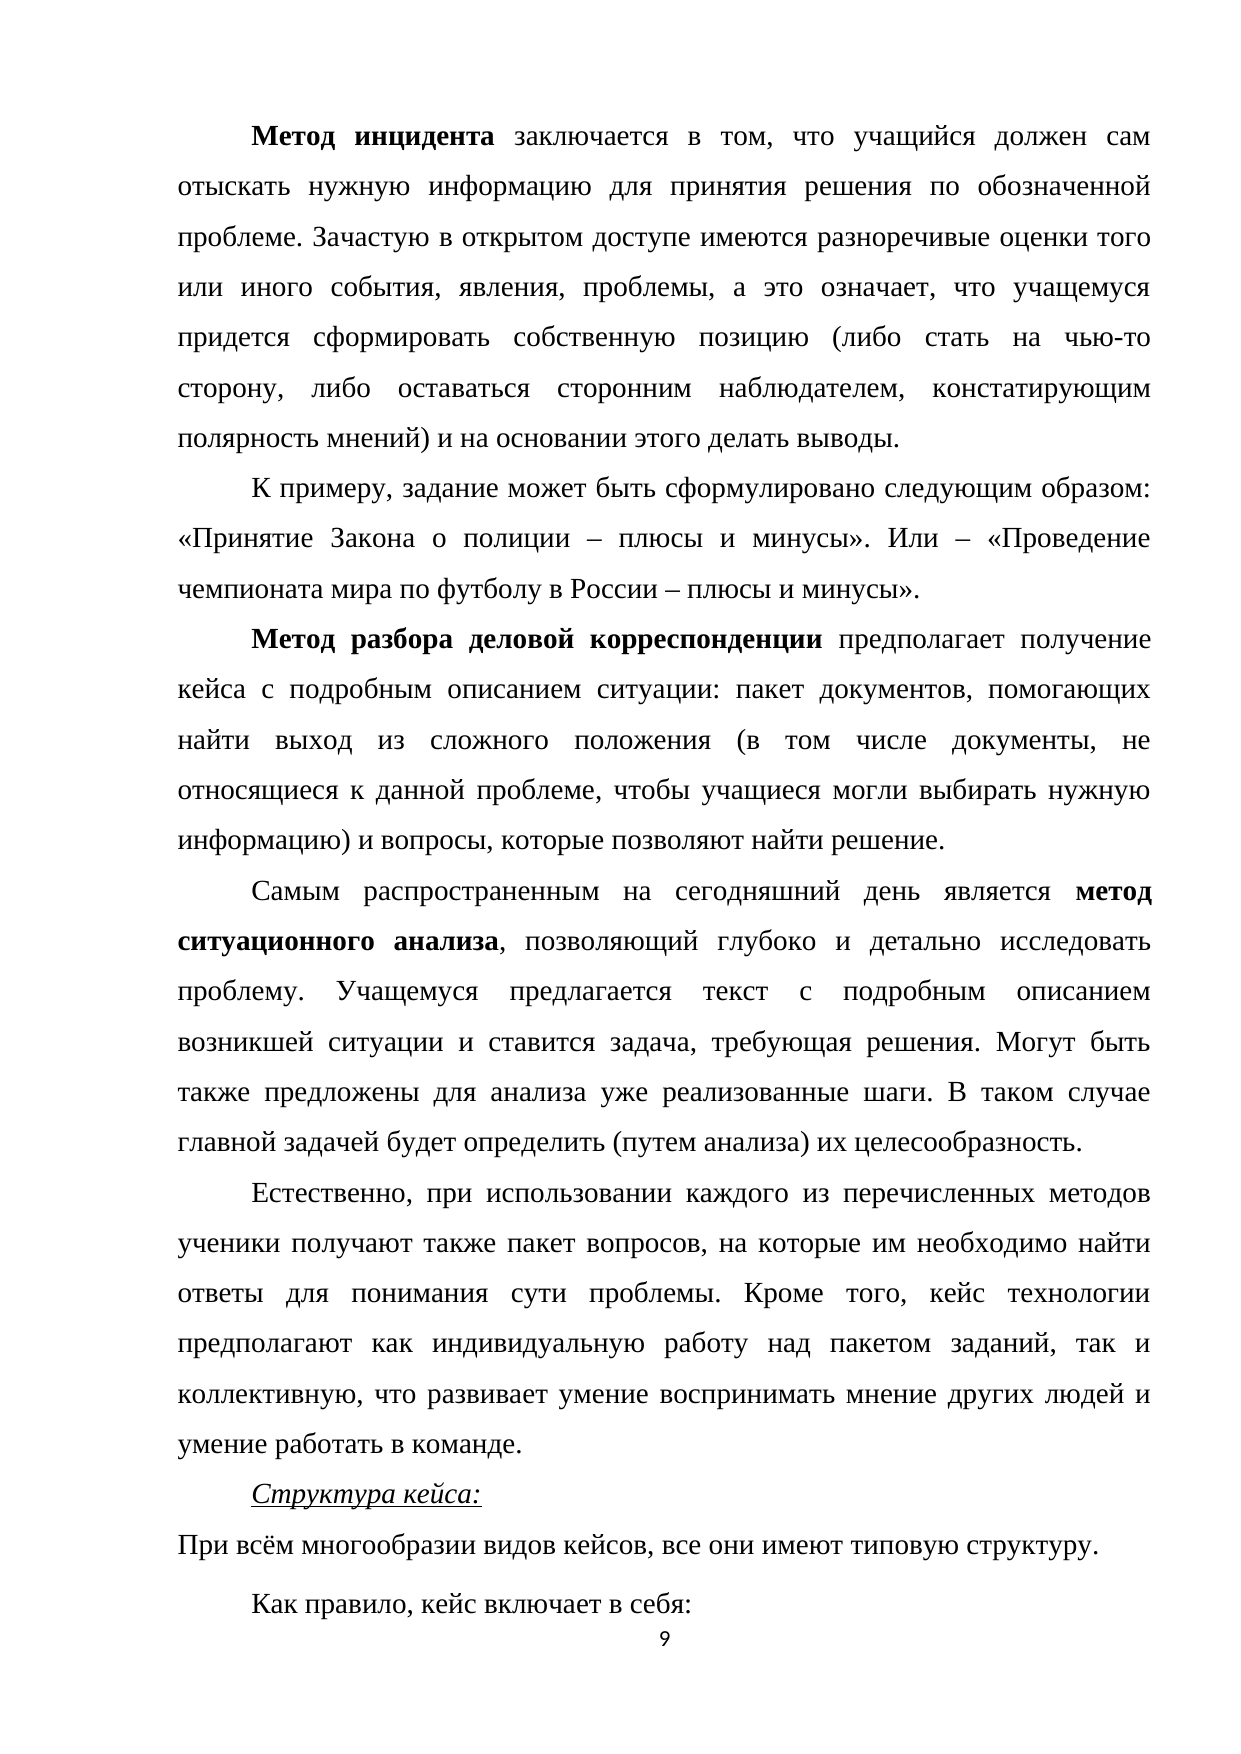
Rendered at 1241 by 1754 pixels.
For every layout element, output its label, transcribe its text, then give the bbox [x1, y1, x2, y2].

text Как правило, кейс включает в себя: [177, 1586, 1152, 1620]
text Самым распространенным на сегодняшний день является метод ситуационного анализа, позволяющий глубоко и детально исследовать проблему. Учащемуся предлагается текст с подробным описанием возникшей ситуации и ставится задача, требующая решения. Могут быть также предложены для анализа уже реализованные шаги. В таком случае главной задачей будет определить (путем анализа) их целесообразность. [177, 873, 1152, 1158]
text Структура кейса: [177, 1477, 1152, 1510]
text Метод разбора деловой корреспонденции предполагает получение кейса с подробным описанием ситуации: пакет документов, помогающих найти выход из сложного положения (в том числе документы, не относящиеся к данной проблеме, чтобы учащиеся могли выбирать нужную информацию) и вопросы, которые позволяют найти решение. [177, 621, 1152, 856]
text Метод инцидента заключается в том, что учащийся должен сам отыскать нужную информацию для принятия решения по обозначенной проблеме. Зачастую в открытом доступе имеются разноречивые оценки того или иного события, явления, проблемы, а это означает, что учащемуся придется сформировать собственную позицию (либо стать на чью-то сторону, либо оставаться сторонним наблюдателем, констатирующим полярность мнений) и на основании этого делать выводы. [177, 118, 1152, 453]
text При всём многообразии видов кейсов, все они имеют типовую структуру. [177, 1527, 1152, 1560]
text Естественно, при использовании каждого из перечисленных методов ученики получают также пакет вопросов, на которые им необходимо найти ответы для понимания сути проблемы. Кроме того, кейс технологии предполагают как индивидуальную работу над пакетом заданий, так и коллективную, что развивает умение воспринимать мнение других людей и умение работать в команде. [177, 1175, 1152, 1460]
text К примеру, задание может быть сформулировано следующим образом: «Принятие Закона о полиции – плюсы и минусы». Или – «Проведение чемпионата мира по футболу в России – плюсы и минусы». [177, 470, 1152, 604]
